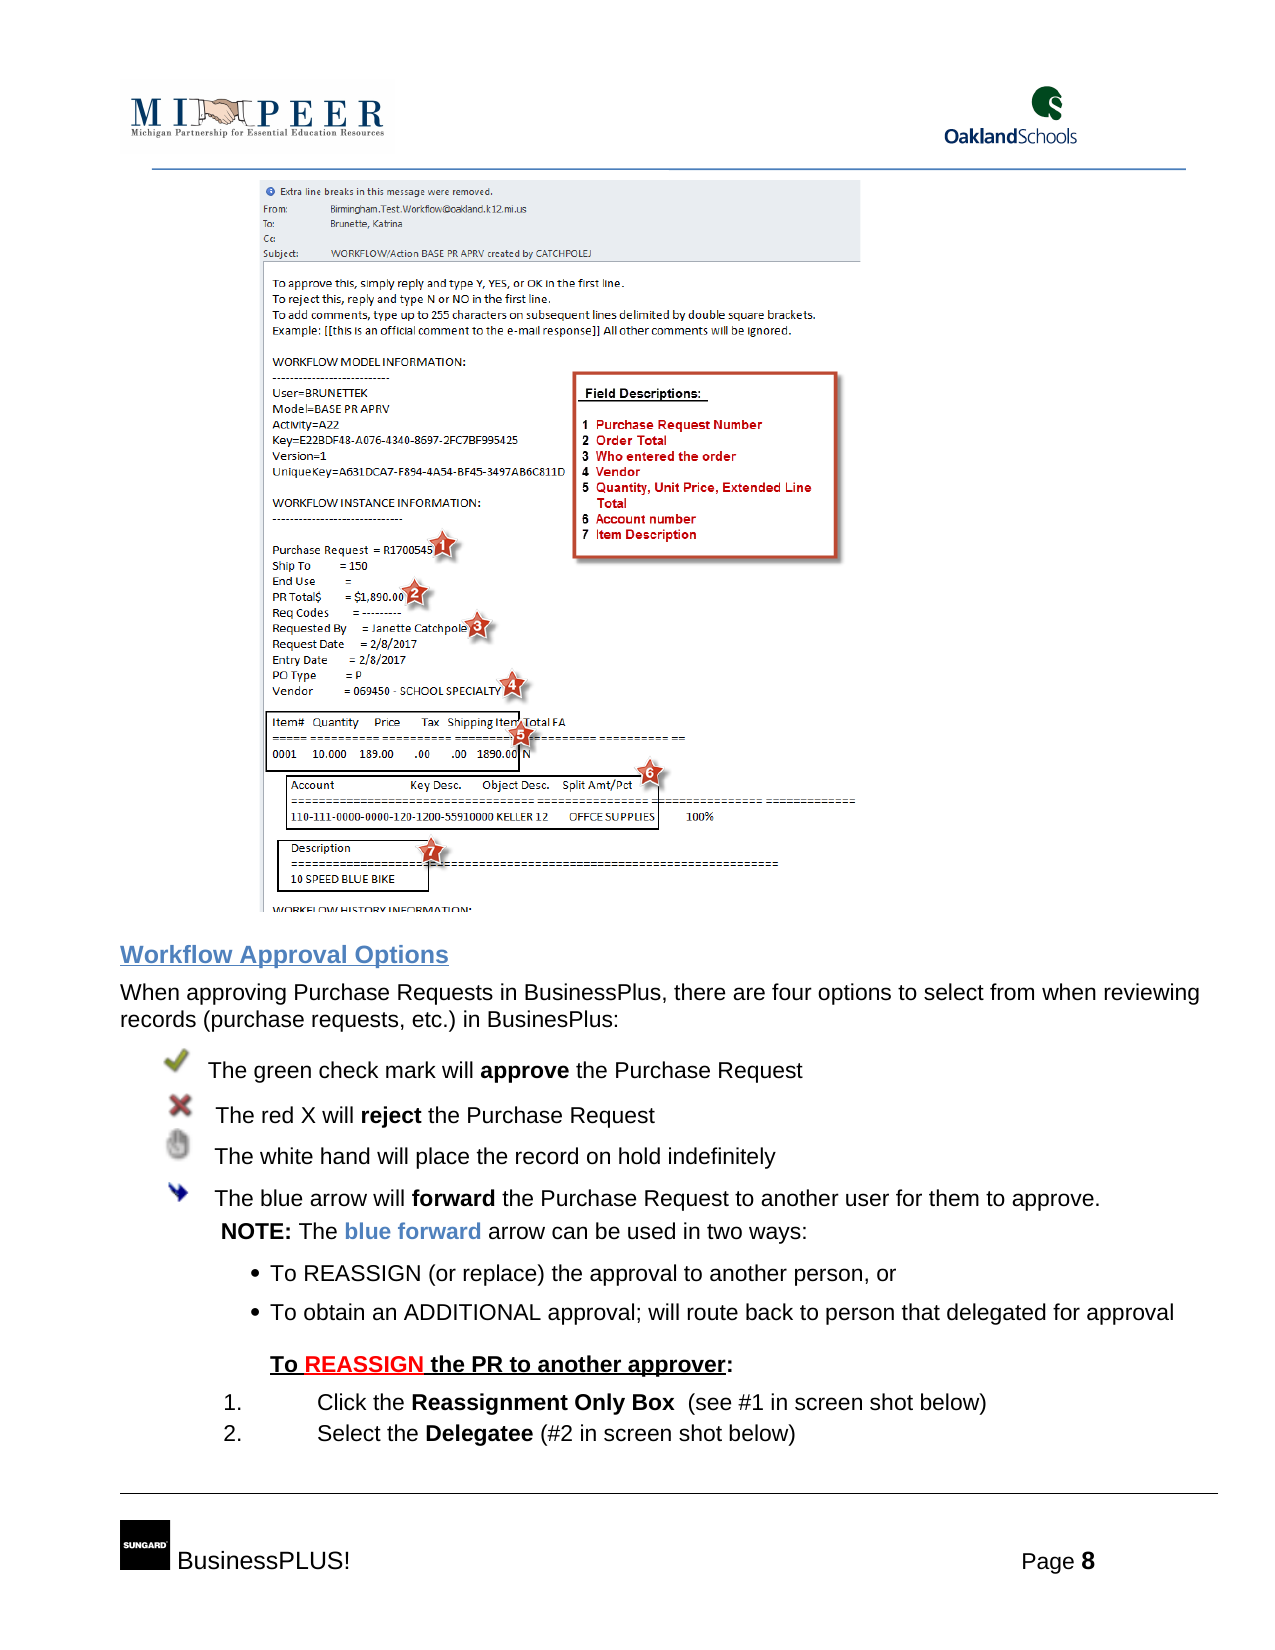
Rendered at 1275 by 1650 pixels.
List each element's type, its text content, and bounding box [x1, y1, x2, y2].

picture [120, 79, 396, 154]
picture [259, 180, 861, 912]
list Click the Reassignment Only Box (see #1 in screen shot below) [195, 1389, 1218, 1416]
picture [157, 1128, 195, 1164]
picture [157, 1083, 203, 1124]
picture [157, 1168, 195, 1207]
text NOTE: The blue forward arrow can be used in two ways: [157, 1218, 1218, 1244]
list To REASSIGN (or replace) the approval to another person, or [251, 1260, 1218, 1287]
list Select the Delegatee (#2 in screen shot below) [195, 1419, 1218, 1446]
text The green check mark will approve the Purchase Request [157, 1038, 1218, 1083]
subtitle Workflow Approval Options [120, 940, 1218, 969]
text The white hand will place the record on hold indefinitely [157, 1128, 1218, 1169]
picture [120, 1520, 170, 1570]
list To obtain an ADDITIONAL approval; will route back to person that delegated for approval [251, 1299, 1218, 1326]
text The blue arrow will forward the Purchase Request to another user for them to approve. [157, 1169, 1218, 1211]
text The red X will reject the Purchase Request [157, 1083, 1218, 1128]
text When approving Purchase Requests in BusinessPlus, there are four options to select from when reviewing records (purchase requests, etc.) in BusinesPlus: [120, 979, 1218, 1032]
picture [934, 75, 1095, 154]
text To REASSIGN the PR to another approver: [157, 1351, 1218, 1377]
picture [157, 1038, 195, 1079]
